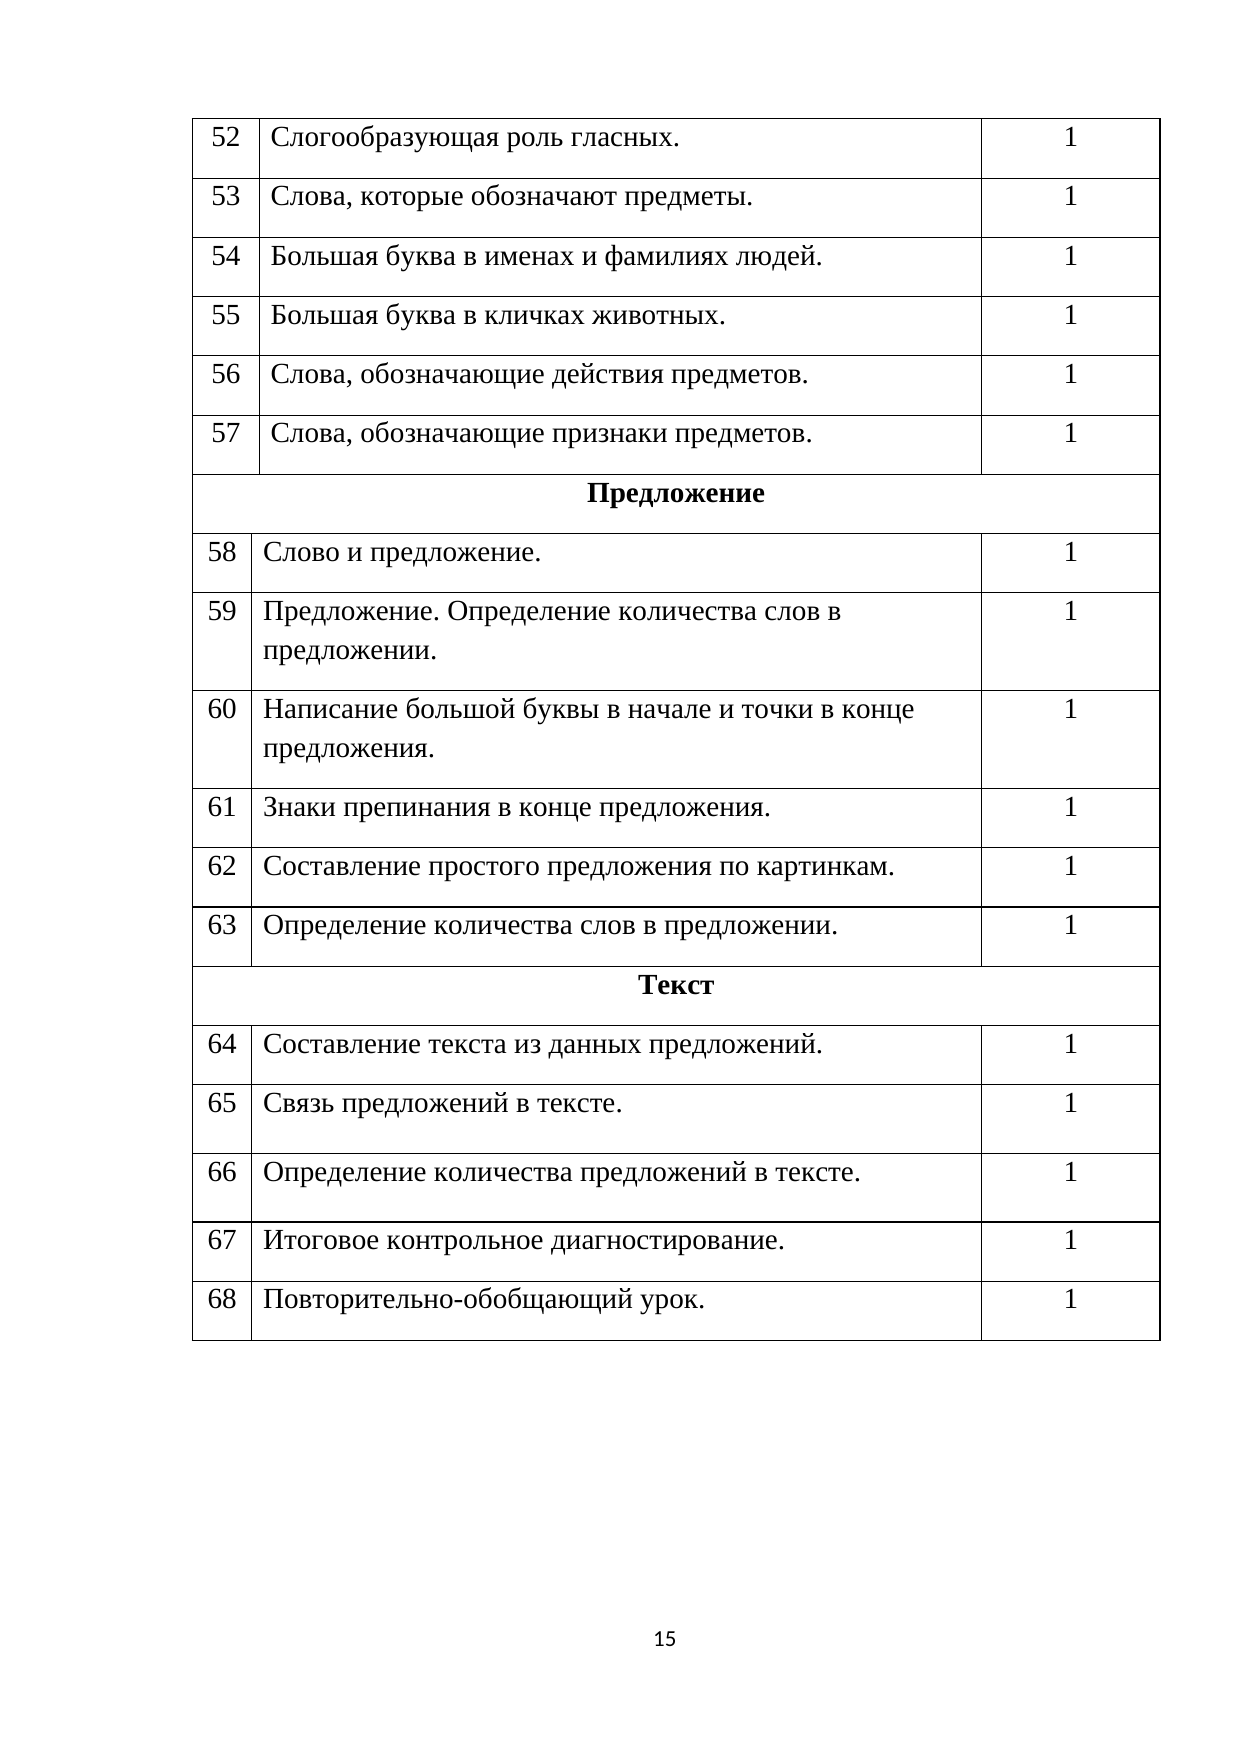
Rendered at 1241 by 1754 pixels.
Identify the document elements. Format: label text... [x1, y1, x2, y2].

table_cell 1 [982, 691, 1159, 788]
table_cell 1 [982, 1085, 1159, 1153]
table_cell 53 [193, 179, 259, 237]
table_cell 1 [982, 238, 1159, 296]
table_cell Составление простого предложения по картинкам. [252, 848, 981, 906]
table_cell Знаки препинания в конце предложения. [252, 789, 981, 847]
table_cell Связь предложений в тексте. [252, 1085, 981, 1153]
table_cell Слова, обозначающие действия предметов. [260, 356, 981, 414]
table_cell 1 [982, 297, 1159, 355]
table_cell 55 [193, 297, 259, 355]
table_cell Повторительно-обобщающий урок. [252, 1282, 981, 1340]
table_cell 64 [193, 1026, 251, 1084]
table_cell 63 [193, 908, 251, 966]
table_cell 1 [982, 119, 1159, 177]
table_cell 59 [193, 593, 251, 690]
table_cell 1 [982, 1282, 1159, 1340]
table_cell Предложение [193, 475, 1159, 533]
table_cell Большая буква в кличках животных. [260, 297, 981, 355]
table_cell Предложение. Определение количества слов в предложении. [252, 593, 981, 690]
table_cell 1 [982, 1154, 1159, 1221]
table_cell 56 [193, 356, 259, 414]
table_cell Большая буква в именах и фамилиях людей. [260, 238, 981, 296]
table_cell Текст [193, 967, 1159, 1025]
table_cell 1 [982, 789, 1159, 847]
table_cell 57 [193, 416, 259, 474]
table_cell 1 [982, 179, 1159, 237]
table_cell 60 [193, 691, 251, 788]
table_cell Итоговое контрольное диагностирование. [252, 1223, 981, 1281]
table_cell 1 [982, 908, 1159, 966]
table_cell 67 [193, 1223, 251, 1281]
table_cell Определение количества слов в предложении. [252, 908, 981, 966]
table_cell 1 [982, 534, 1159, 592]
table_cell Слова, обозначающие признаки предметов. [260, 416, 981, 474]
table_cell Написание большой буквы в начале и точки в конце предложения. [252, 691, 981, 788]
table_cell 1 [982, 1026, 1159, 1084]
table_cell Слогообразующая роль гласных. [260, 119, 981, 177]
table_cell Определение количества предложений в тексте. [252, 1154, 981, 1221]
table_cell 1 [982, 416, 1159, 474]
table_cell 65 [193, 1085, 251, 1153]
table_cell 68 [193, 1282, 251, 1340]
table_cell Слова, которые обозначают предметы. [260, 179, 981, 237]
table_cell 1 [982, 848, 1159, 906]
table_cell Составление текста из данных предложений. [252, 1026, 981, 1084]
table_cell 66 [193, 1154, 251, 1221]
table_cell 1 [982, 1223, 1159, 1281]
table_cell 1 [982, 593, 1159, 690]
table_cell Слово и предложение. [252, 534, 981, 592]
table_cell 58 [193, 534, 251, 592]
table_cell 61 [193, 789, 251, 847]
table_cell 62 [193, 848, 251, 906]
table_cell 52 [193, 119, 259, 177]
table_cell 54 [193, 238, 259, 296]
table_cell 1 [982, 356, 1159, 414]
